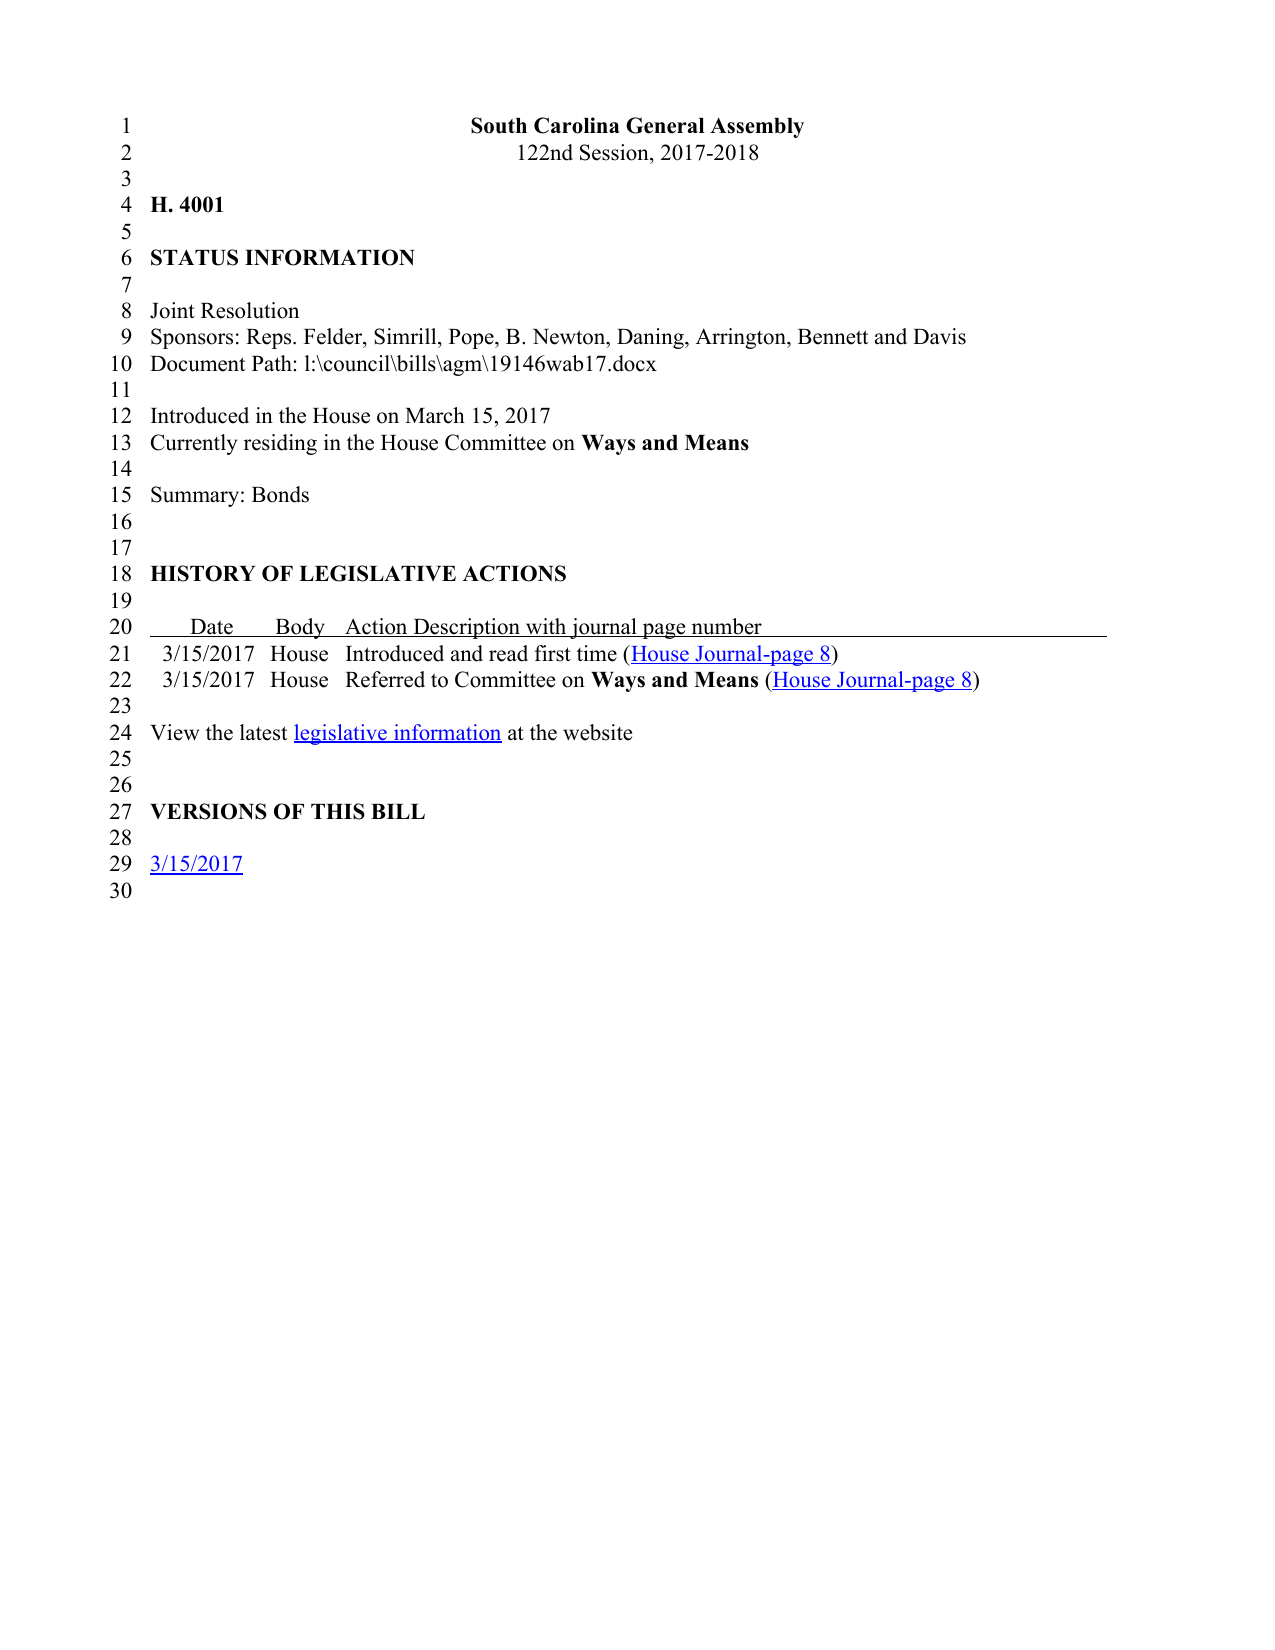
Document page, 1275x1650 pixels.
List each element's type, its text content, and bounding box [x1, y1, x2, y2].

text Document Path: l:\council\bills\agm\19146wab17.docx [150, 350, 1125, 376]
text 3/15/2017 House Introduced and read first time (House Journal-page 8) [150, 639, 1125, 666]
text VERSIONS OF THIS BILL [150, 798, 1125, 824]
text Sponsors: Reps. Felder, Simrill, Pope, B. Newton, Daning, Arrington, Bennett and Davis [150, 323, 1125, 350]
text 3/15/2017 House Referred to Committee on Ways and Means (House Journal-page 8) [150, 666, 1125, 692]
text 3/15/2017 [150, 850, 1125, 877]
text Introduced in the House on March 15, 2017 [150, 402, 1125, 429]
text Summary: Bonds [150, 481, 1125, 508]
text Joint Resolution [150, 297, 1125, 323]
text South Carolina General Assembly [150, 112, 1125, 139]
text Date Body Action Description with journal page number [150, 613, 1125, 639]
text View the latest legislative information at the website [150, 719, 1125, 745]
text HISTORY OF LEGISLATIVE ACTIONS [150, 561, 1125, 587]
text STATUS INFORMATION [150, 244, 1125, 271]
text Currently residing in the House Committee on Ways and Means [150, 429, 1125, 455]
text 122nd Session, 2017-2018 [150, 139, 1125, 165]
text H. 4001 [150, 192, 1125, 218]
